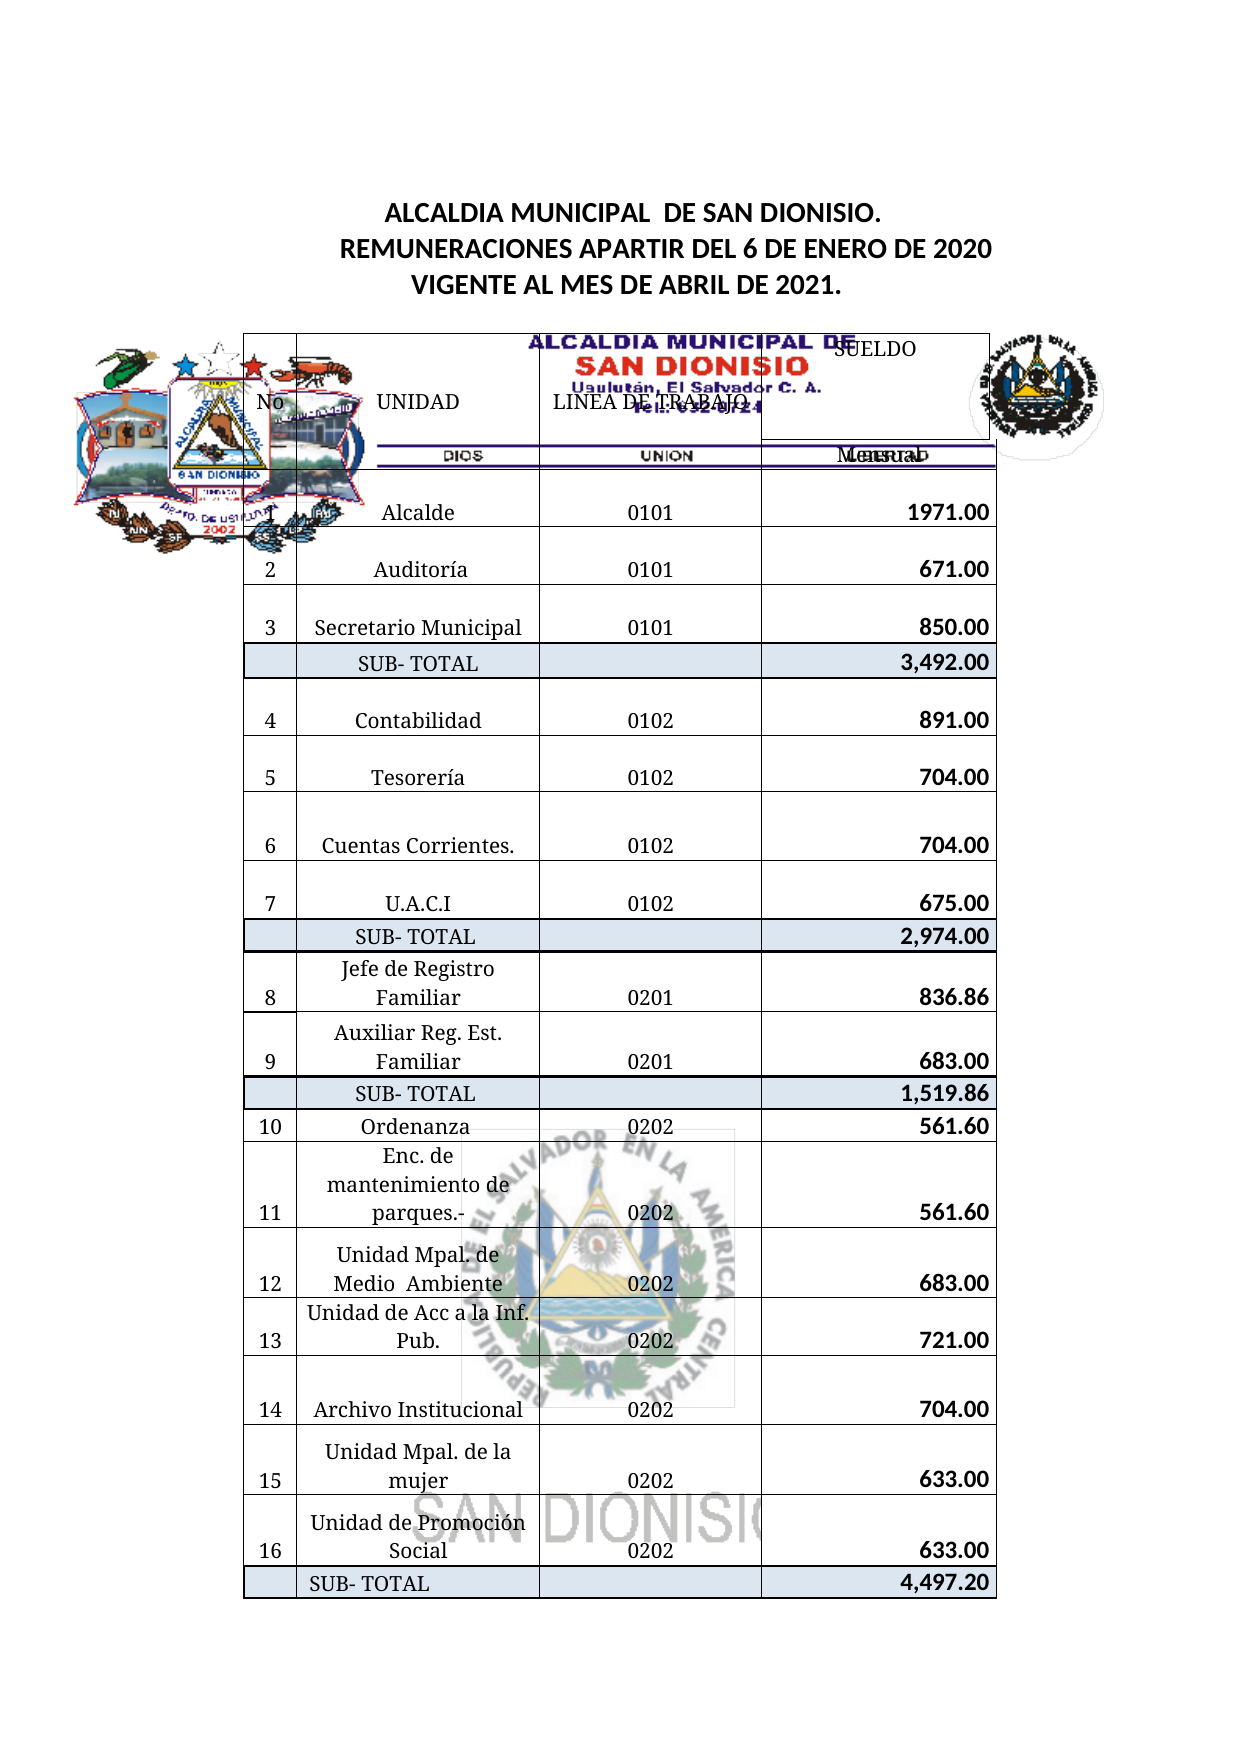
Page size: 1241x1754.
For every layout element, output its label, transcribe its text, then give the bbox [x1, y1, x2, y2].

table_cell 675.00 [762, 861, 996, 918]
table_cell Alcalde [297, 470, 539, 526]
table_cell SUB- TOTAL [297, 1078, 539, 1108]
table_cell [245, 920, 296, 950]
table_cell 7 [244, 861, 296, 918]
table_cell Mensual [762, 439, 996, 468]
table_cell 836.86 [762, 953, 996, 1011]
table_cell 0101 [540, 527, 761, 584]
table_cell 683.00 [762, 1228, 996, 1297]
table_cell 0201 [540, 953, 761, 1011]
table_cell Enc. de mantenimiento de parques.- [297, 1142, 539, 1227]
table_cell Tesorería [297, 736, 539, 791]
text REMUNERACIONES APARTIR DEL 6 DE ENERO DE 2020 [75, 230, 1165, 266]
table_cell 0202 [540, 1356, 761, 1424]
table_header SUELDO [762, 334, 989, 439]
table_cell Auxiliar Reg. Est. Familiar [297, 1012, 539, 1075]
table_cell Unidad Mpal. de Medio Ambiente [297, 1228, 539, 1297]
table_header No [244, 334, 296, 468]
table_header LINEA DE TRABAJO [540, 334, 761, 468]
table_cell Secretario Municipal [297, 585, 539, 642]
table_cell [540, 644, 761, 677]
table_cell [245, 1567, 296, 1597]
table_cell [245, 644, 296, 677]
table_cell Archivo Institucional [297, 1356, 539, 1424]
table_cell 0101 [540, 470, 761, 526]
table_cell Auditoría [297, 527, 539, 584]
picture [71, 332, 243, 1547]
table_cell [245, 1078, 296, 1108]
table_cell 0202 [540, 1228, 761, 1297]
table_cell 9 [244, 1013, 296, 1075]
table_cell 2,974.00 [762, 920, 996, 950]
table_cell Unidad de Promoción Social [297, 1495, 539, 1564]
table_cell SUB- TOTAL [297, 920, 539, 950]
table_cell 3,492.00 [762, 644, 996, 677]
table_cell 0201 [540, 1012, 761, 1075]
table_cell 1971.00 [762, 470, 996, 526]
table_cell Ordenanza [297, 1110, 539, 1141]
table_cell [540, 1567, 761, 1597]
table_cell 5 [244, 736, 296, 791]
table_cell 683.00 [762, 1012, 996, 1075]
table_cell Unidad de Acc a la Inf. Pub. [297, 1298, 539, 1355]
table_cell 633.00 [762, 1495, 996, 1564]
table_cell 0202 [540, 1110, 761, 1141]
table_cell Contabilidad [297, 679, 539, 735]
table_cell 1,519.86 [762, 1078, 996, 1108]
table_cell 561.60 [762, 1110, 996, 1141]
table_cell 0101 [540, 585, 761, 642]
text ALCALDIA MUNICIPAL DE SAN DIONISIO. [75, 194, 1165, 230]
table_cell SUB- TOTAL [297, 644, 539, 677]
table_cell 2 [244, 527, 296, 584]
table_cell 14 [244, 1356, 296, 1424]
table_cell 0202 [540, 1425, 761, 1494]
table_cell 11 [244, 1142, 296, 1227]
table_cell 704.00 [762, 736, 996, 791]
table_header UNIDAD [297, 334, 539, 468]
table_cell 16 [244, 1495, 296, 1564]
table_cell 721.00 [762, 1298, 996, 1355]
table_cell [540, 920, 761, 950]
table_cell 891.00 [762, 679, 996, 735]
table_cell 6 [244, 792, 296, 860]
table_cell 0202 [540, 1298, 761, 1355]
table_cell 1 [244, 470, 296, 526]
table_cell 704.00 [762, 1356, 996, 1424]
table_cell 704.00 [762, 792, 996, 860]
table_cell 12 [244, 1228, 296, 1297]
table_cell 850.00 [762, 585, 996, 642]
table_cell 671.00 [762, 527, 996, 584]
table_cell 3 [244, 585, 296, 642]
table_cell 8 [244, 953, 296, 1011]
table_cell 13 [244, 1298, 296, 1355]
table_cell 0202 [540, 1142, 761, 1227]
table_cell 4 [244, 679, 296, 735]
table_cell SUB- TOTAL [297, 1567, 539, 1597]
table_cell 4,497.20 [762, 1567, 996, 1597]
table_cell U.A.C.I [297, 861, 539, 918]
table_cell [540, 1078, 761, 1108]
table_cell 10 [244, 1110, 296, 1141]
table_cell Unidad Mpal. de la mujer [297, 1425, 539, 1494]
table_cell Jefe de Registro Familiar [297, 953, 539, 1011]
table_cell 0102 [540, 792, 761, 860]
table_cell 0102 [540, 736, 761, 791]
text VIGENTE AL MES DE ABRIL DE 2021. [75, 266, 1165, 301]
table_cell 561.60 [762, 1142, 996, 1227]
table_cell 0102 [540, 861, 761, 918]
table_cell Cuentas Corrientes. [297, 792, 539, 860]
table_cell 15 [244, 1425, 296, 1494]
table_cell 0202 [540, 1495, 761, 1564]
table_cell 633.00 [762, 1425, 996, 1494]
picture [244, 332, 1107, 1547]
table_cell 0102 [540, 679, 761, 735]
